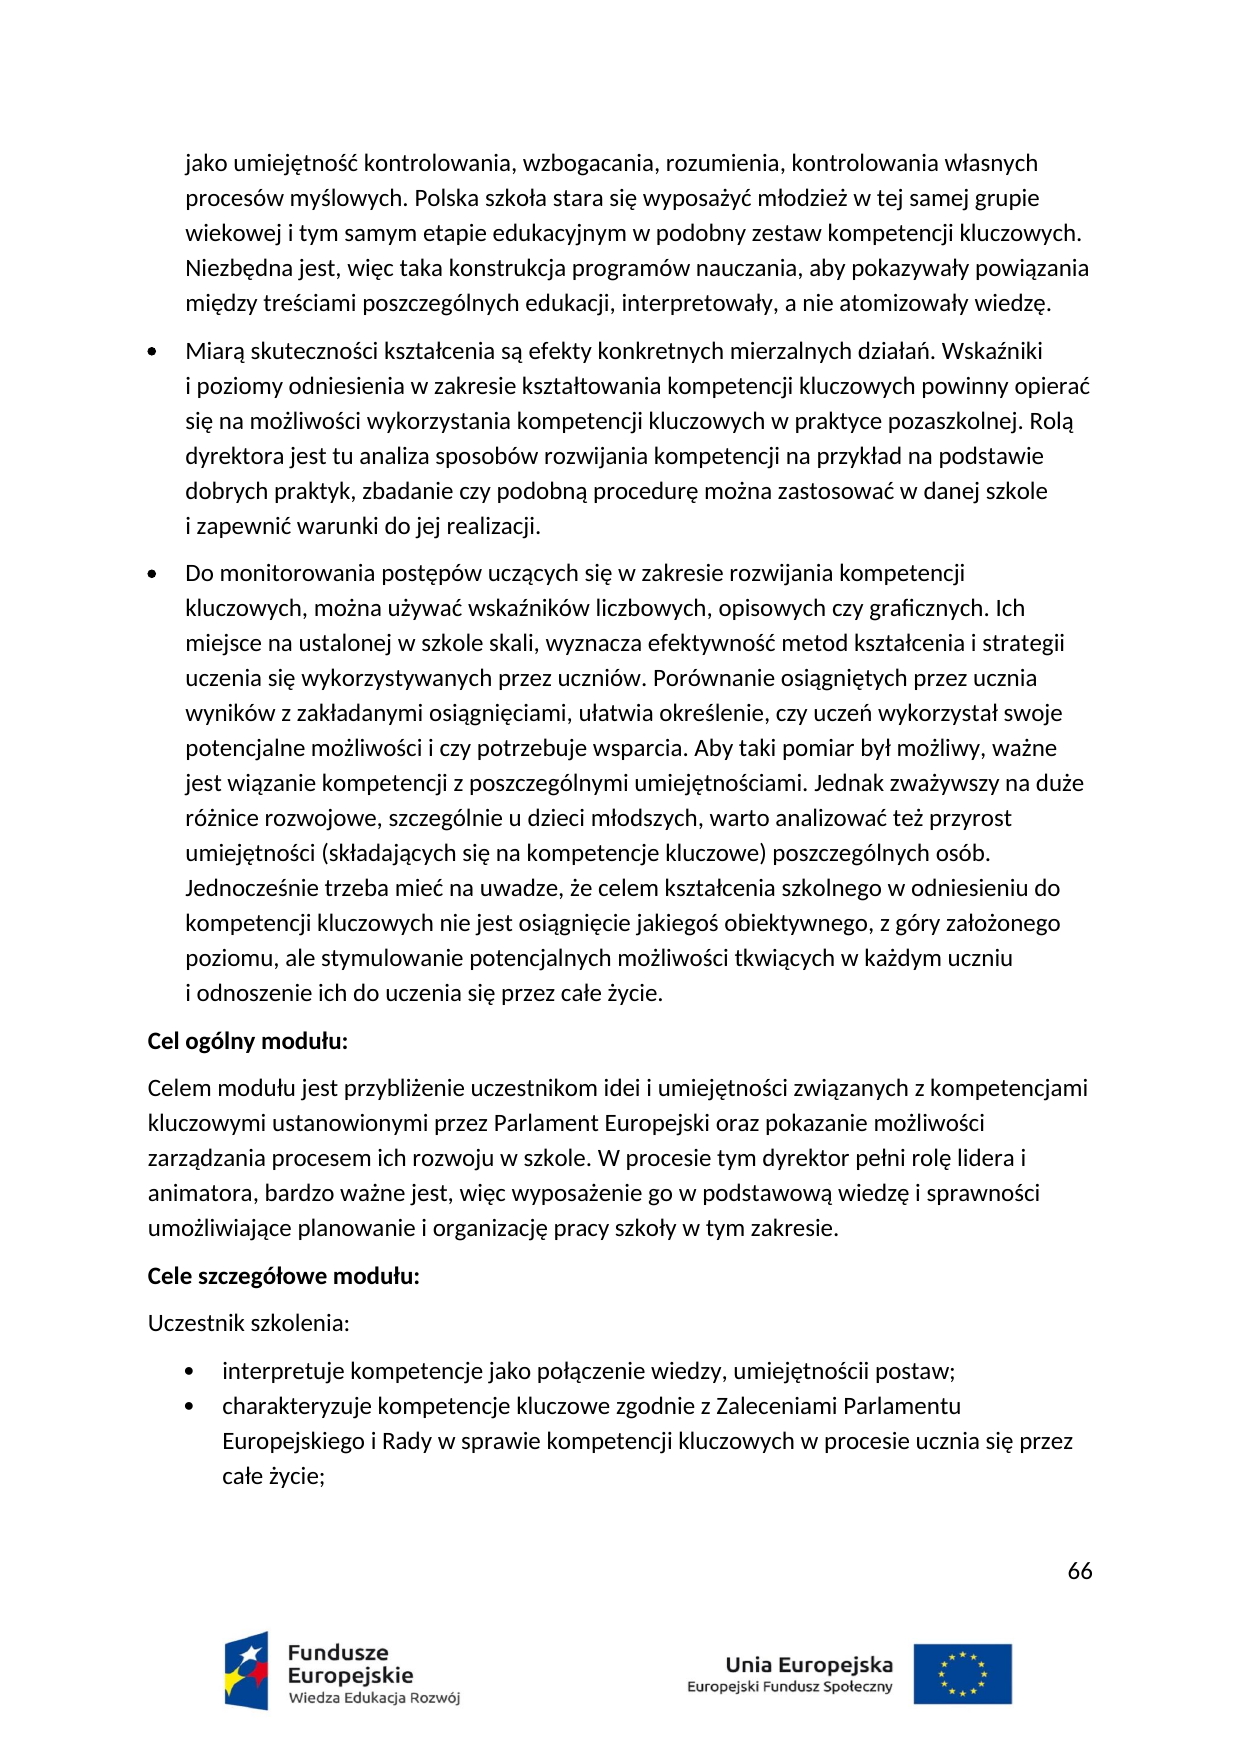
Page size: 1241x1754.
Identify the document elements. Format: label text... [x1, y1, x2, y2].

list Miarą skuteczności kształcenia są efekty konkretnych mierzalnych działań. Wskaźniki i poziomy odniesienia w zakresie kształtowania kompetencji kluczowych powinny opierać się na możliwości wykorzystania kompetencji kluczowych w praktyce pozaszkolnej. Rolą dyrektora jest tu analiza sposobów rozwijania kompetencji na przykład na podstawie dobrych praktyk, zbadanie czy podobną procedurę można zastosować w danej szkole i zapewnić warunki do jej realizacji. [148, 335, 1093, 541]
list charakteryzuje kompetencje kluczowe zgodnie z Zaleceniami Parlamentu Europejskiego i Rady w sprawie kompetencji kluczowych w procesie ucznia się przez całe życie; [185, 1390, 1093, 1491]
list interpretuje kompetencje jako połączenie wiedzy, umiejętnościi postaw; [185, 1355, 1093, 1386]
list Do monitorowania postępów uczących się w zakresie rozwijania kompetencji kluczowych, można używać wskaźników liczbowych, opisowych czy graficznych. Ich miejsce na ustalonej w szkole skali, wyznacza efektywność metod kształcenia i strategii uczenia się wykorzystywanych przez uczniów. Porównanie osiągniętych przez ucznia wyników z zakładanymi osiągnięciami, ułatwia określenie, czy uczeń wykorzystał swoje potencjalne możliwości i czy potrzebuje wsparcia. Aby taki pomiar był możliwy, ważne jest wiązanie kompetencji z poszczególnymi umiejętnościami. Jednak zważywszy na duże różnice rozwojowe, szczególnie u dzieci młodszych, warto analizować też przyrost umiejętności (składających się na kompetencje kluczowe) poszczególnych osób. Jednocześnie trzeba mieć na uwadze, że celem kształcenia szkolnego w odniesieniu do kompetencji kluczowych nie jest osiągnięcie jakiegoś obiektywnego, z góry założonego poziomu, ale stymulowanie potencjalnych możliwości tkwiących w każdym uczniu i odnoszenie ich do uczenia się przez całe życie. [148, 558, 1093, 1008]
text Celem modułu jest przybliżenie uczestnikom idei i umiejętności związanych z kompetencjami kluczowymi ustanowionymi przez Parlament Europejski oraz pokazanie możliwości zarządzania procesem ich rozwoju w szkole. W procesie tym dyrektor pełni rolę lidera i animatora, bardzo ważne jest, więc wyposażenie go w podstawową wiedzę i sprawności umożliwiające planowanie i organizację pracy szkoły w tym zakresie. [148, 1073, 1093, 1243]
text Cel ogólny modułu: [148, 1025, 1093, 1056]
text Uczestnik szkolenia: [148, 1308, 1093, 1338]
text Cele szczegółowe modułu: [148, 1260, 1093, 1291]
picture [203, 1611, 1038, 1729]
